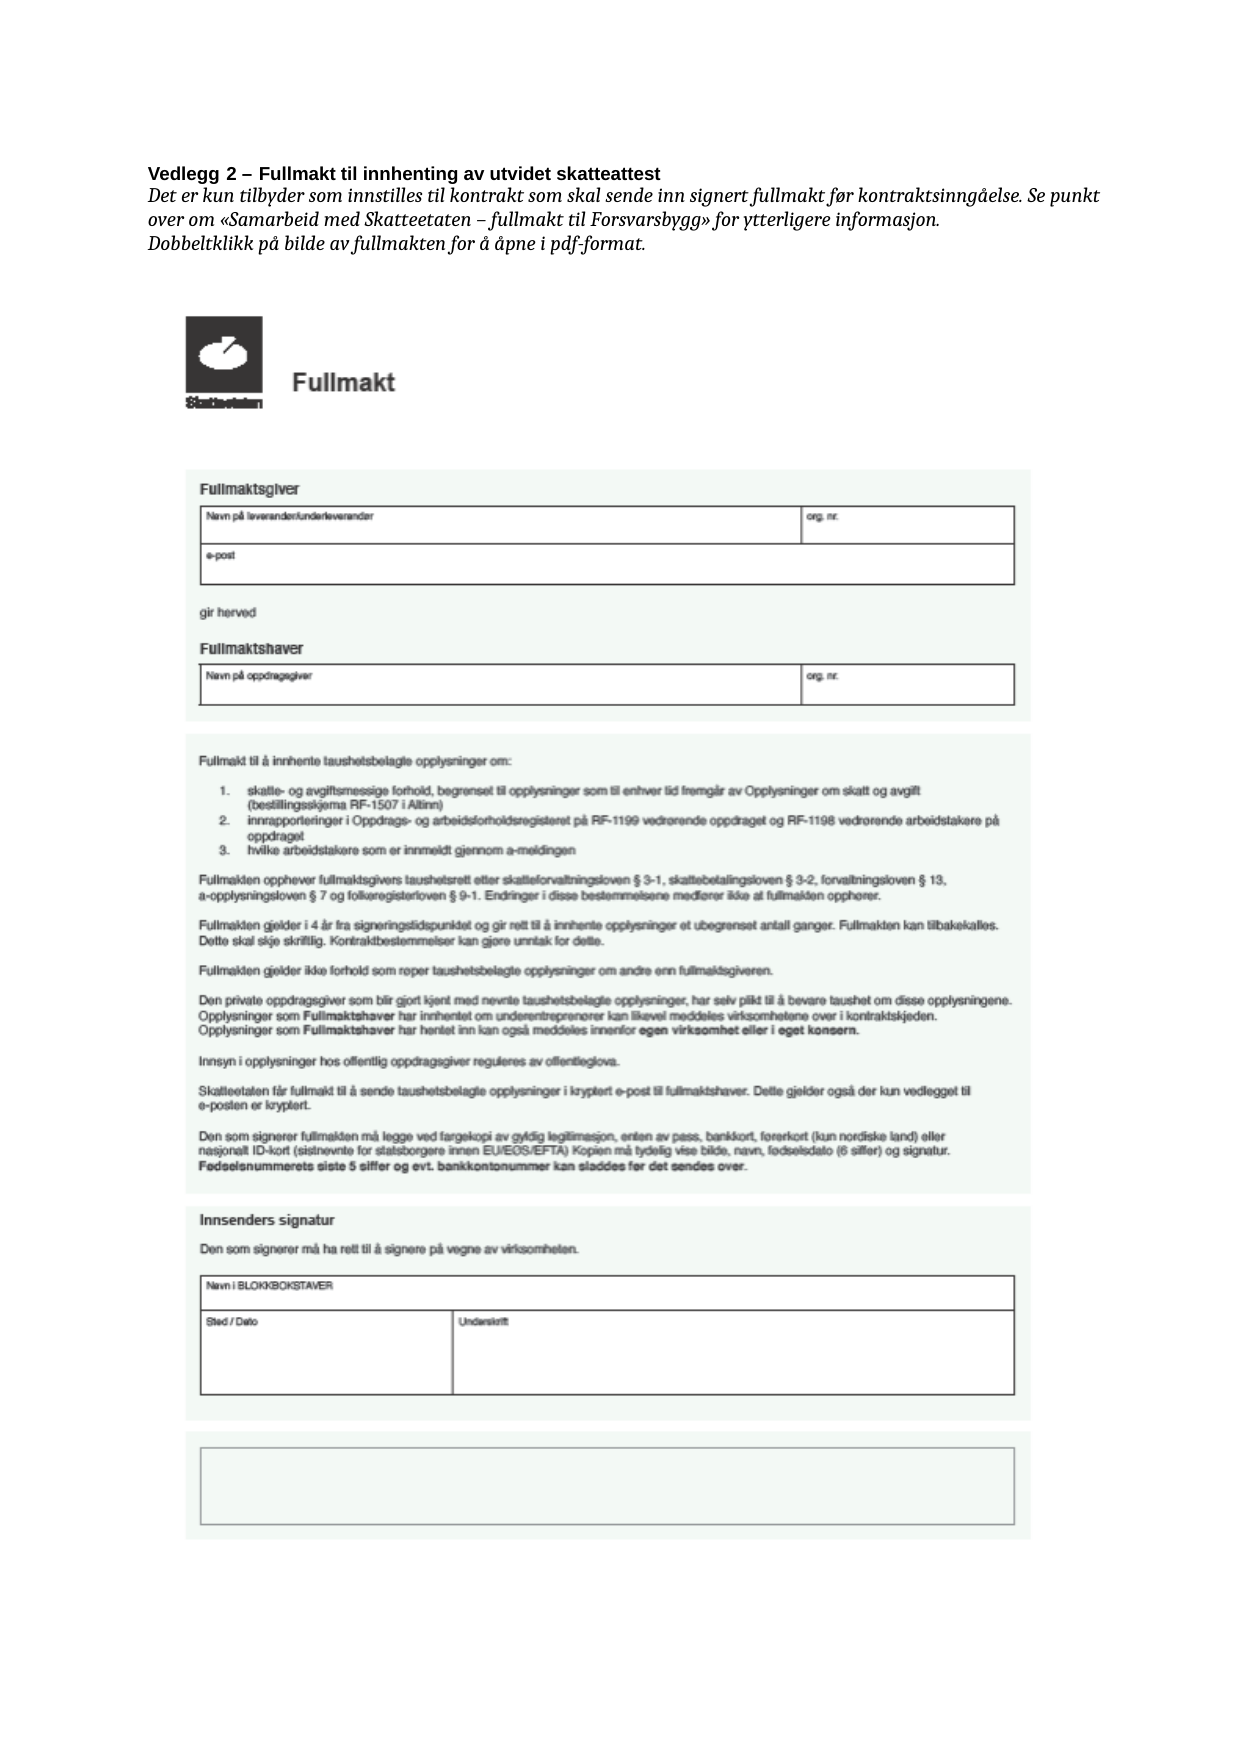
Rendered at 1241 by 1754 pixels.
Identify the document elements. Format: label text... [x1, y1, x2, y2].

subtitle Vedlegg 2 – Fullmakt til innhenting av utvidet skatteattest [148, 162, 1128, 184]
text Det er kun tilbyder som innstilles til kontrakt som skal sende inn signert fullmakt før kontraktsinngåelse. Se punkt over om «Samarbeid med Skatteetaten – fullmakt til Forsvarsbygg» for ytterligere informasjon. [148, 184, 1128, 232]
text Dobbeltklikk på bilde av fullmakten for å åpne i pdf-format. [148, 232, 1128, 256]
